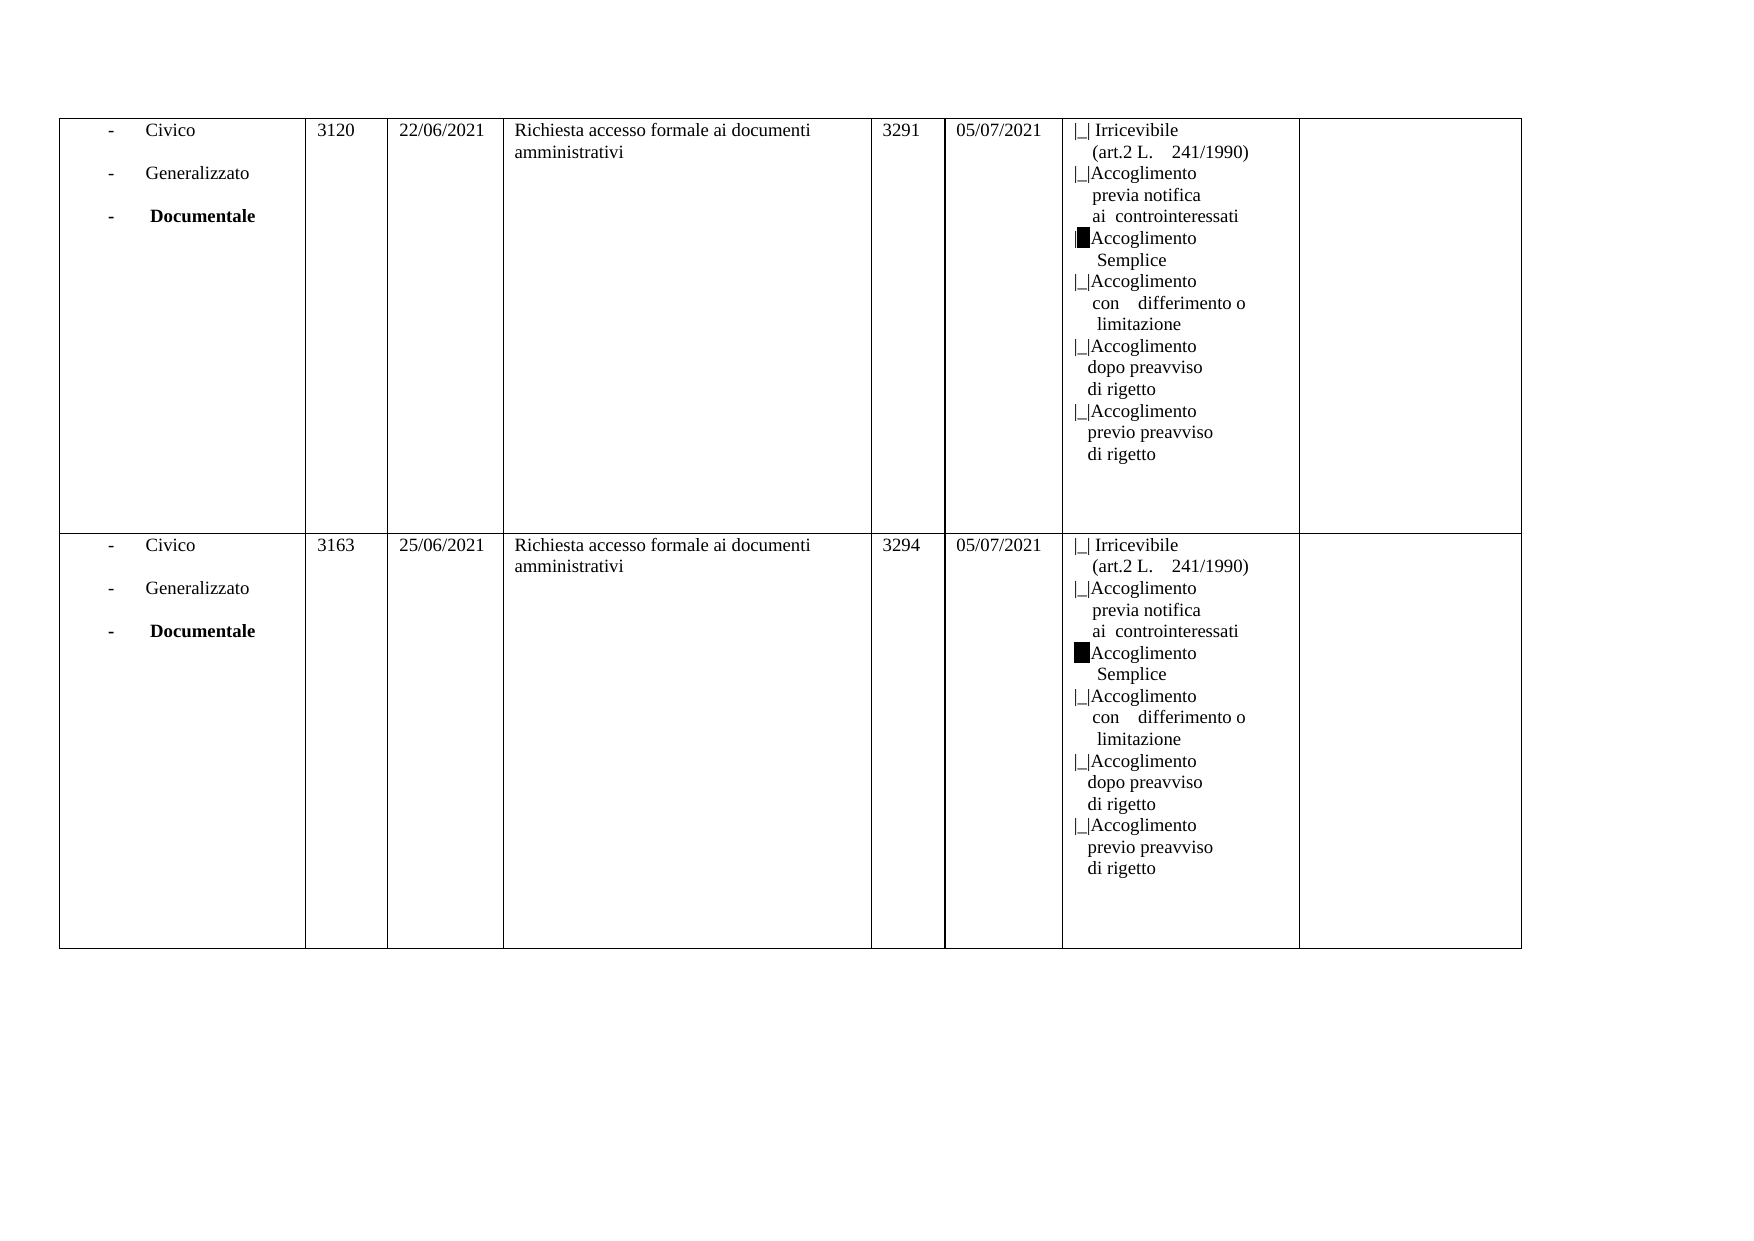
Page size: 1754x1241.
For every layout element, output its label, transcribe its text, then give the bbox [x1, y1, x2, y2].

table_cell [60, 119, 305, 533]
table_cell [60, 534, 305, 947]
table_cell 3120 [306, 119, 387, 533]
table_cell Richiesta accesso formale ai documenti amministrativi [504, 534, 871, 947]
table_cell 25/06/2021 [388, 534, 503, 947]
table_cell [1063, 534, 1299, 947]
table_cell 3163 [306, 534, 387, 947]
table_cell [1063, 119, 1299, 533]
table_cell [1300, 119, 1521, 533]
table_cell [1300, 534, 1521, 947]
table_cell 22/06/2021 [388, 119, 503, 533]
table_cell 3291 [872, 119, 944, 533]
table_cell 3294 [872, 534, 944, 947]
table_cell Richiesta accesso formale ai documenti amministrativi [504, 119, 871, 533]
table_cell 05/07/2021 [946, 534, 1062, 947]
table_cell 05/07/2021 [946, 119, 1062, 533]
